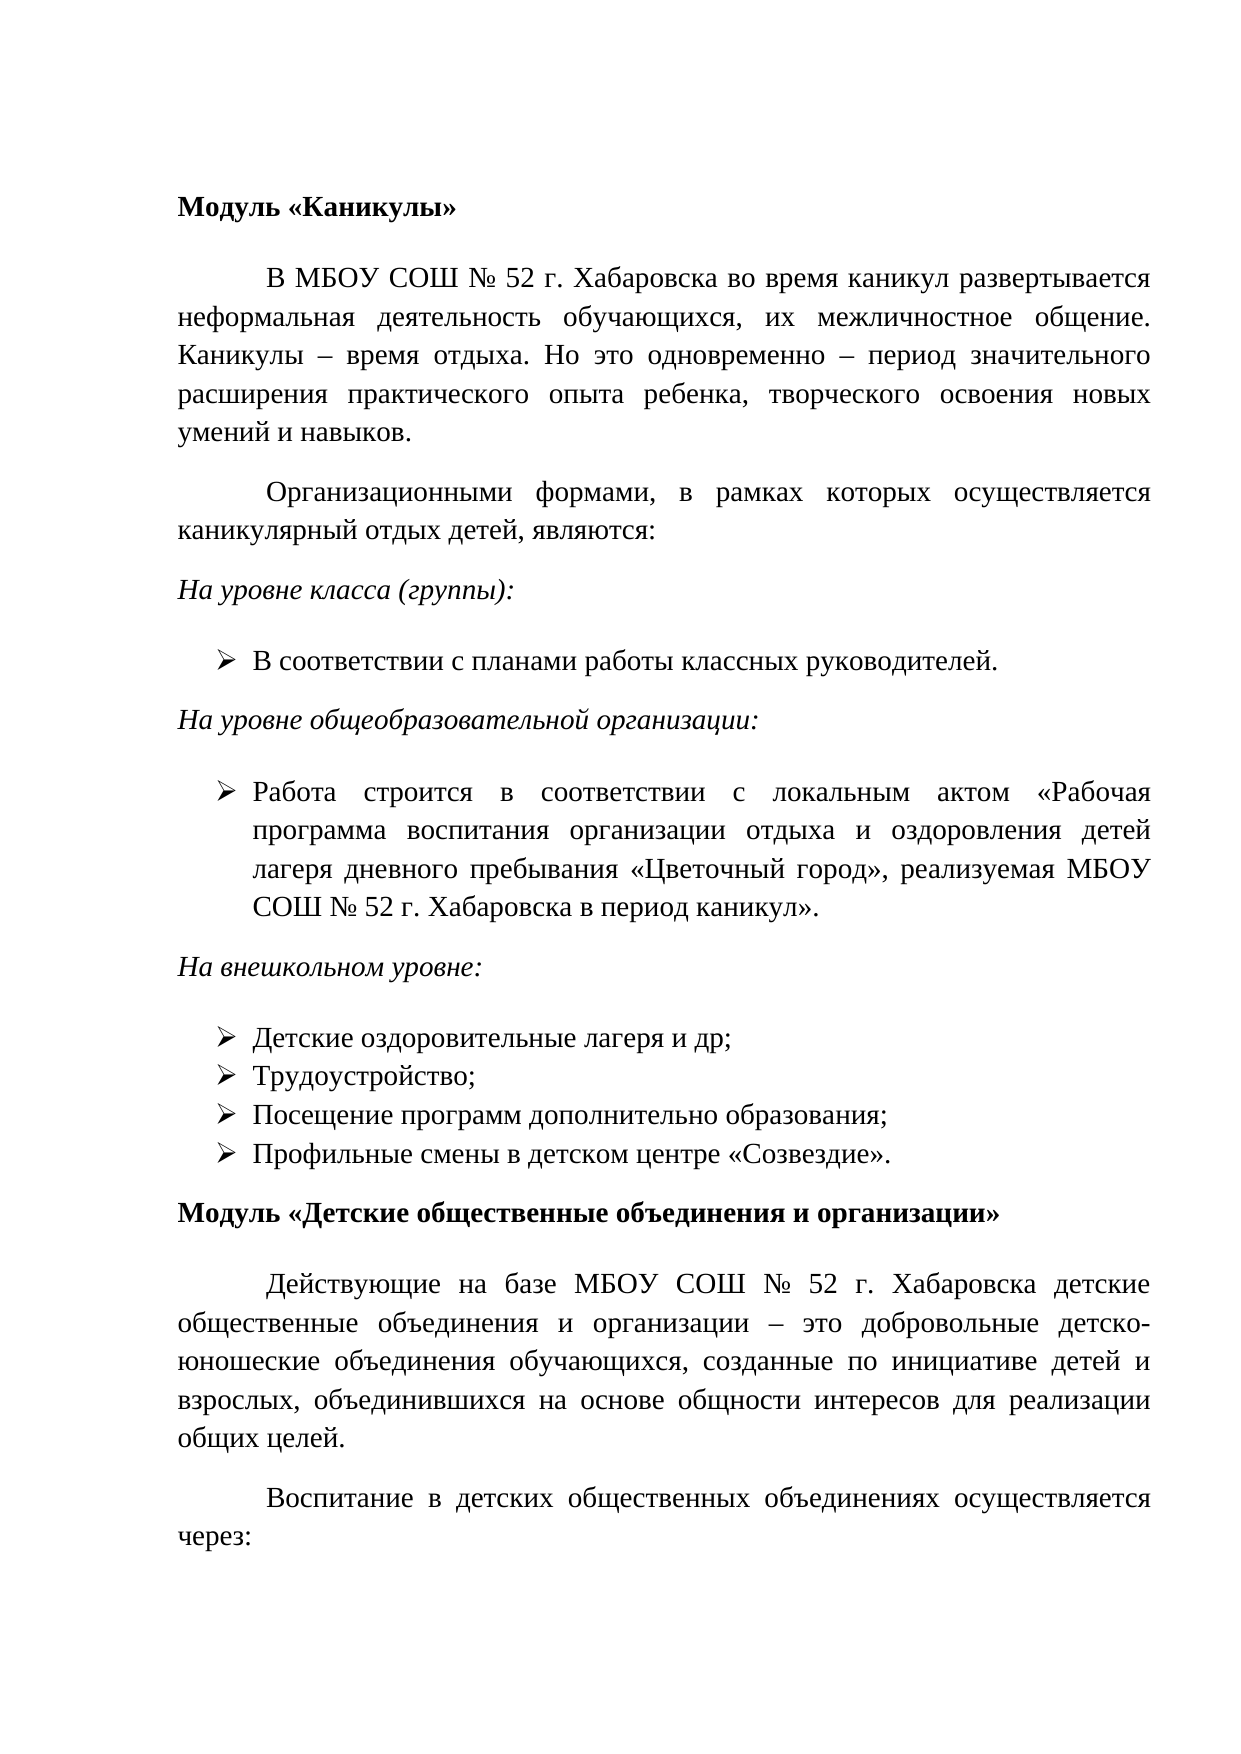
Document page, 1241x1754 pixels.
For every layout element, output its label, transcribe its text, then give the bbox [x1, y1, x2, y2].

text Воспитание в детских общественных объединениях осуществляется через: [177, 1480, 1152, 1552]
text Действующие на базе МБОУ СОШ № 52 г. Хабаровска детские общественные объединения и организации – это добровольные детско-юношеские объединения обучающихся, созданные по инициативе детей и взрослых, объединившихся на основе общности интересов для реализации общих целей. [177, 1266, 1152, 1454]
list Профильные смены в детском центре «Созвездие». [215, 1136, 1152, 1169]
list Посещение программ дополнительно образования; [215, 1097, 1152, 1131]
text На уровне общеобразовательной организации: [177, 702, 1152, 736]
text Организационными формами, в рамках которых осуществляется каникулярный отдых детей, являются: [177, 474, 1152, 546]
list Детские оздоровительные лагеря и др; [215, 1020, 1152, 1053]
list Работа строится в соответствии с локальным актом «Рабочая программа воспитания организации отдыха и оздоровления детей лагеря дневного пребывания «Цветочный город», реализуемая МБОУ СОШ № 52 г. Хабаровска в период каникул». [215, 774, 1152, 923]
list В соответствии с планами работы классных руководителей. [215, 643, 1152, 677]
text На уровне класса (группы): [177, 572, 1152, 605]
text На внешкольном уровне: [177, 949, 1152, 982]
text В МБОУ СОШ № 52 г. Хабаровска во время каникул развертывается неформальная деятельность обучающихся, их межличностное общение. Каникулы – время отдыха. Но это одновременно – период значительного расширения практического опыта ребенка, творческого освоения новых умений и навыков. [177, 260, 1152, 448]
text Модуль «Каникулы» [177, 189, 1152, 223]
text Модуль «Детские общественные объединения и организации» [177, 1195, 1152, 1229]
list Трудоустройство; [215, 1058, 1152, 1092]
